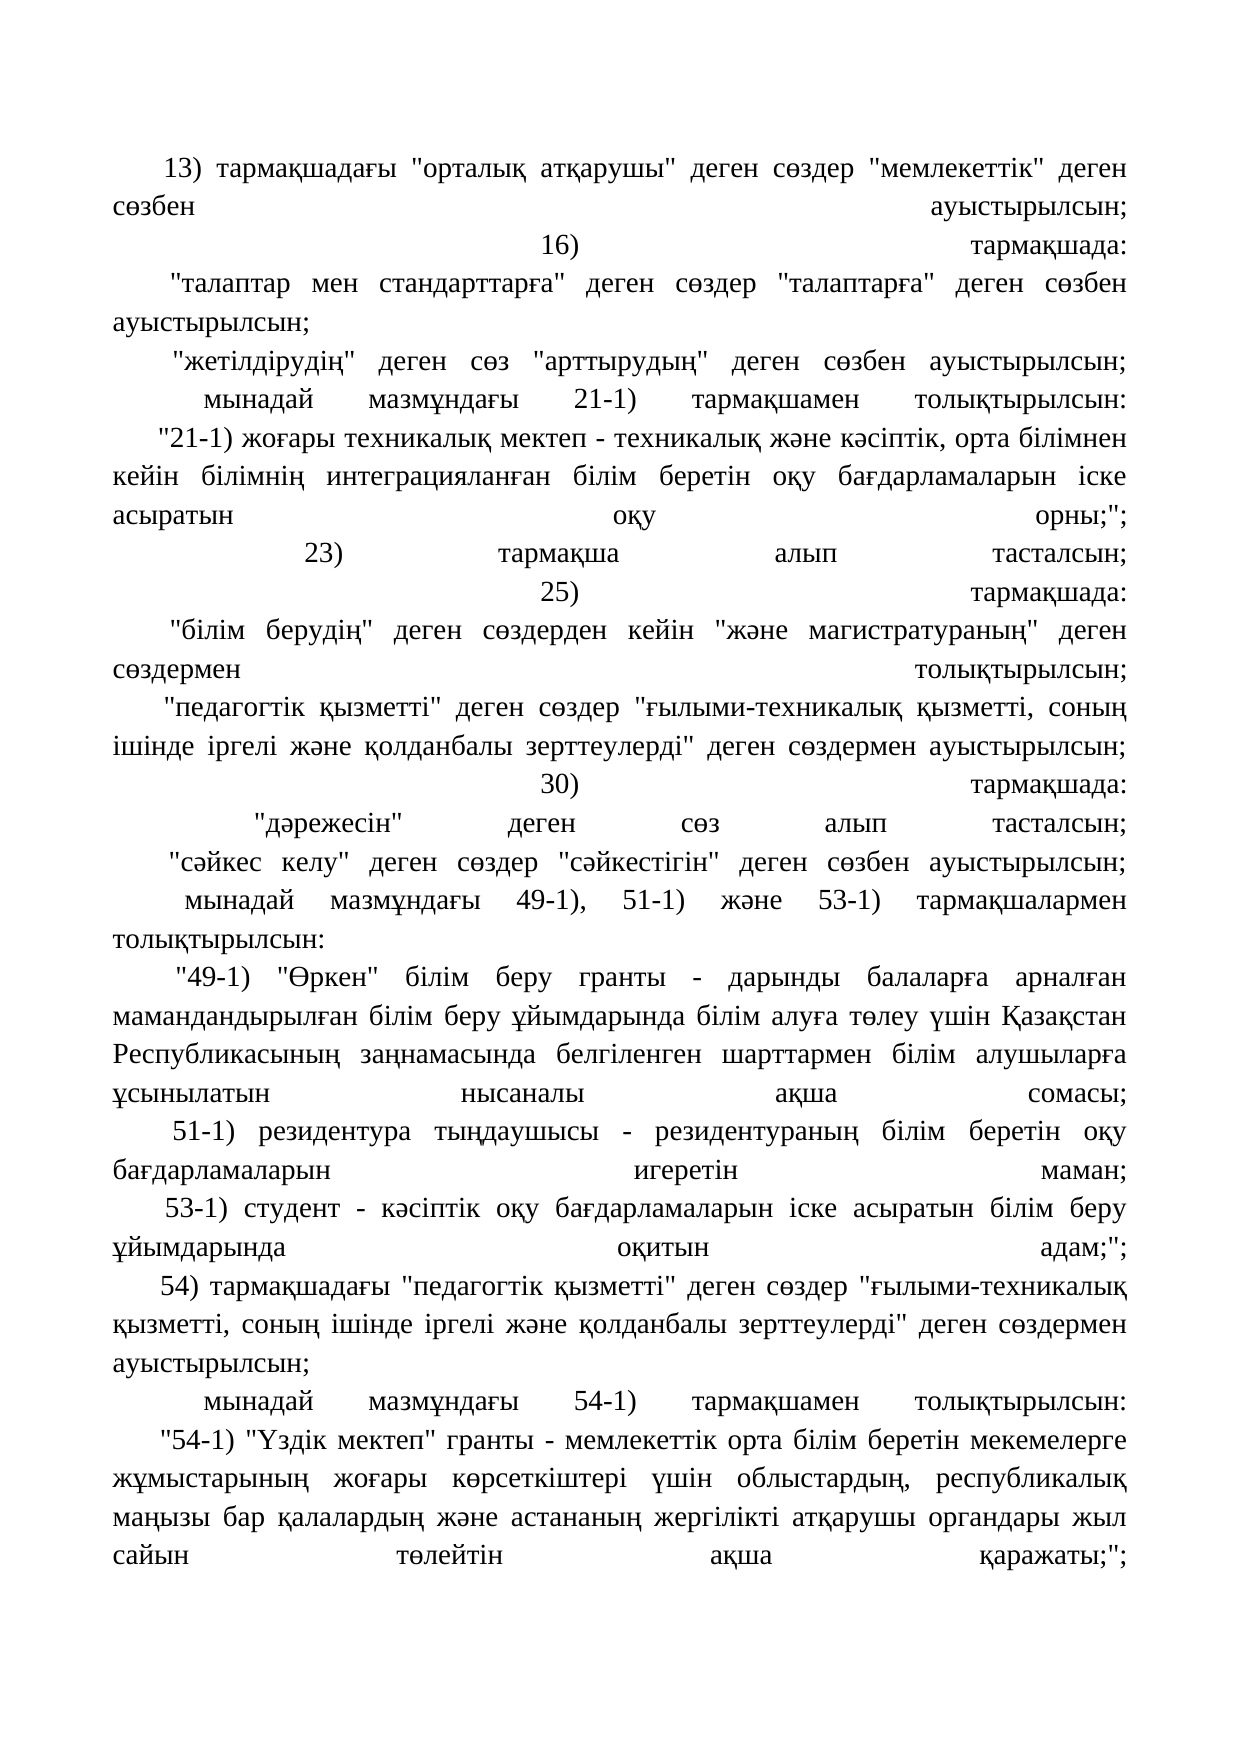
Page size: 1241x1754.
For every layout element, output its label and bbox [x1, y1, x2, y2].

text [112, 150, 1128, 1571]
